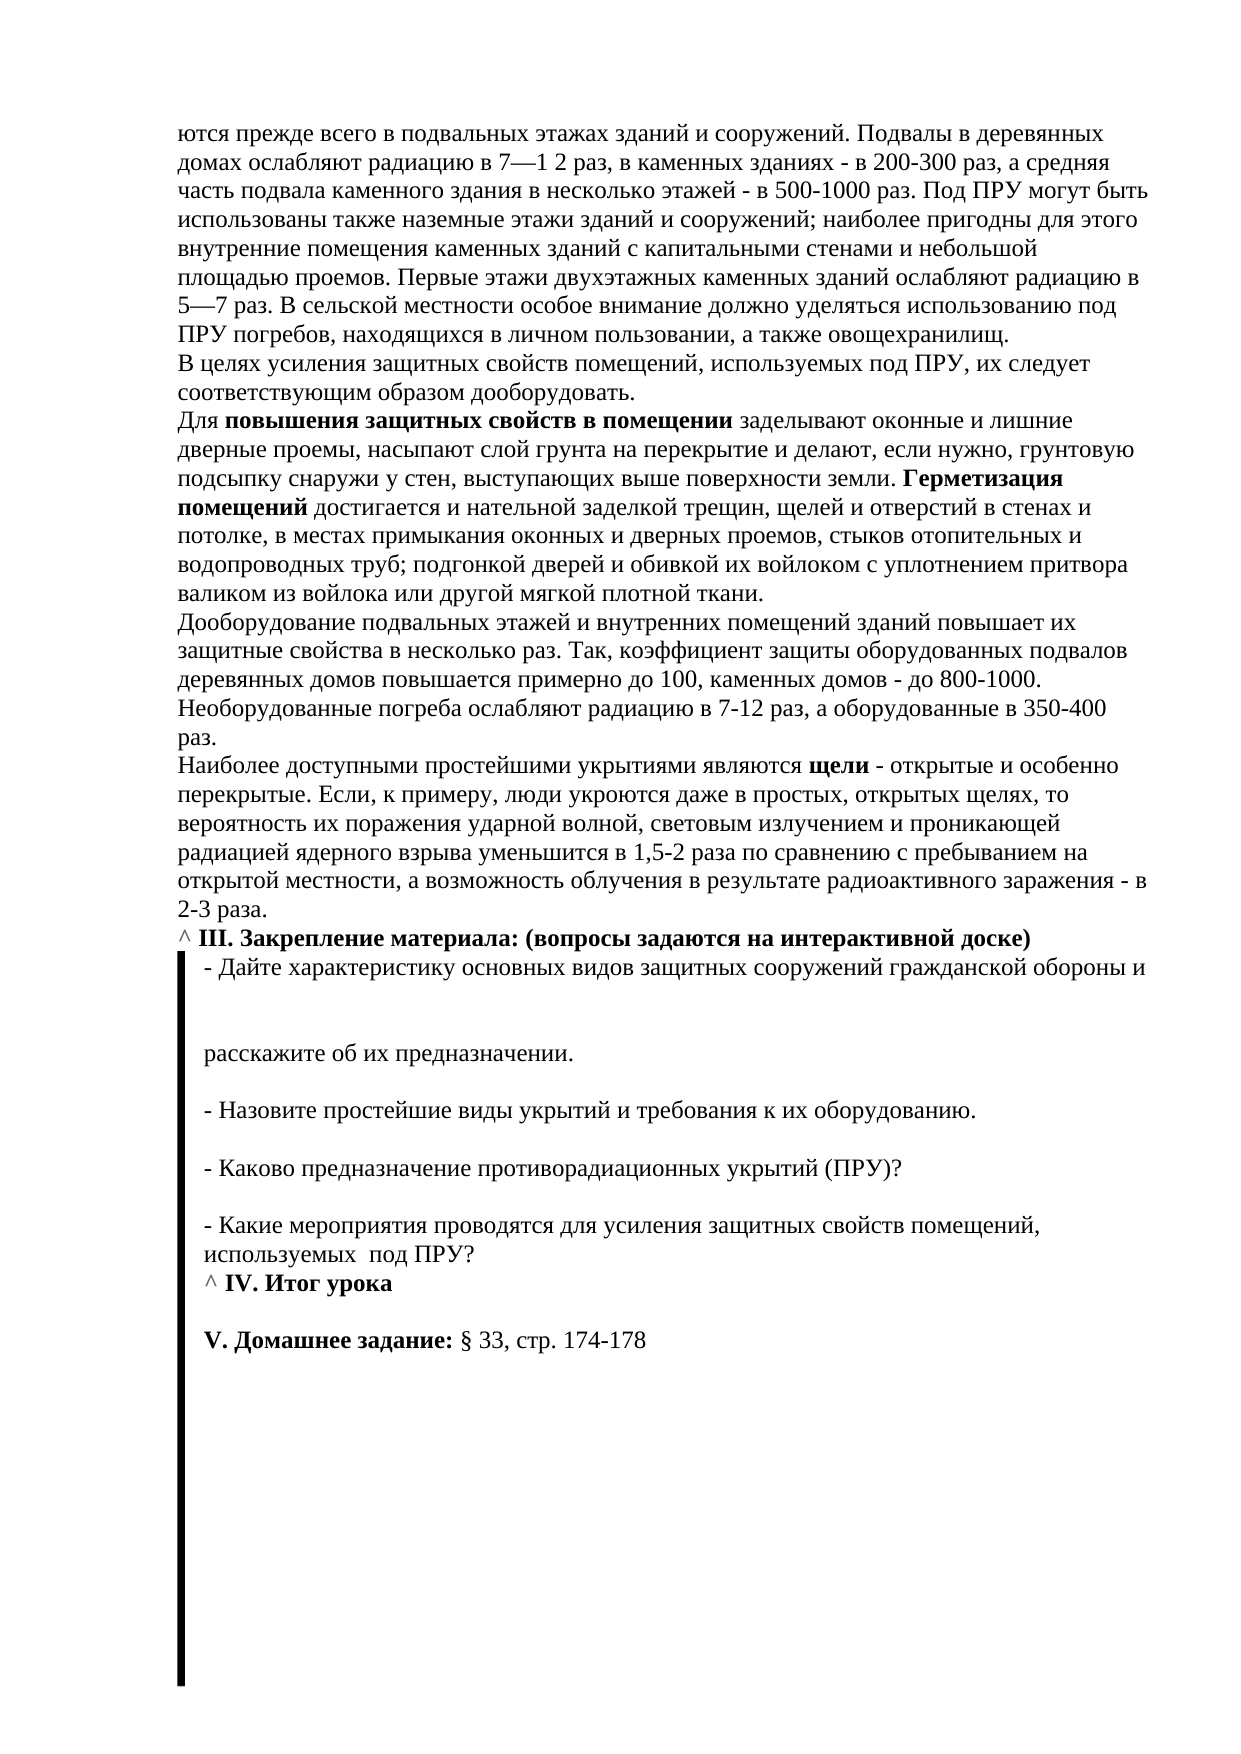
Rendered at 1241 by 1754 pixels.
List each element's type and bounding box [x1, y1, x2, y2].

picture [177, 951, 185, 1688]
text [177, 118, 1152, 1354]
